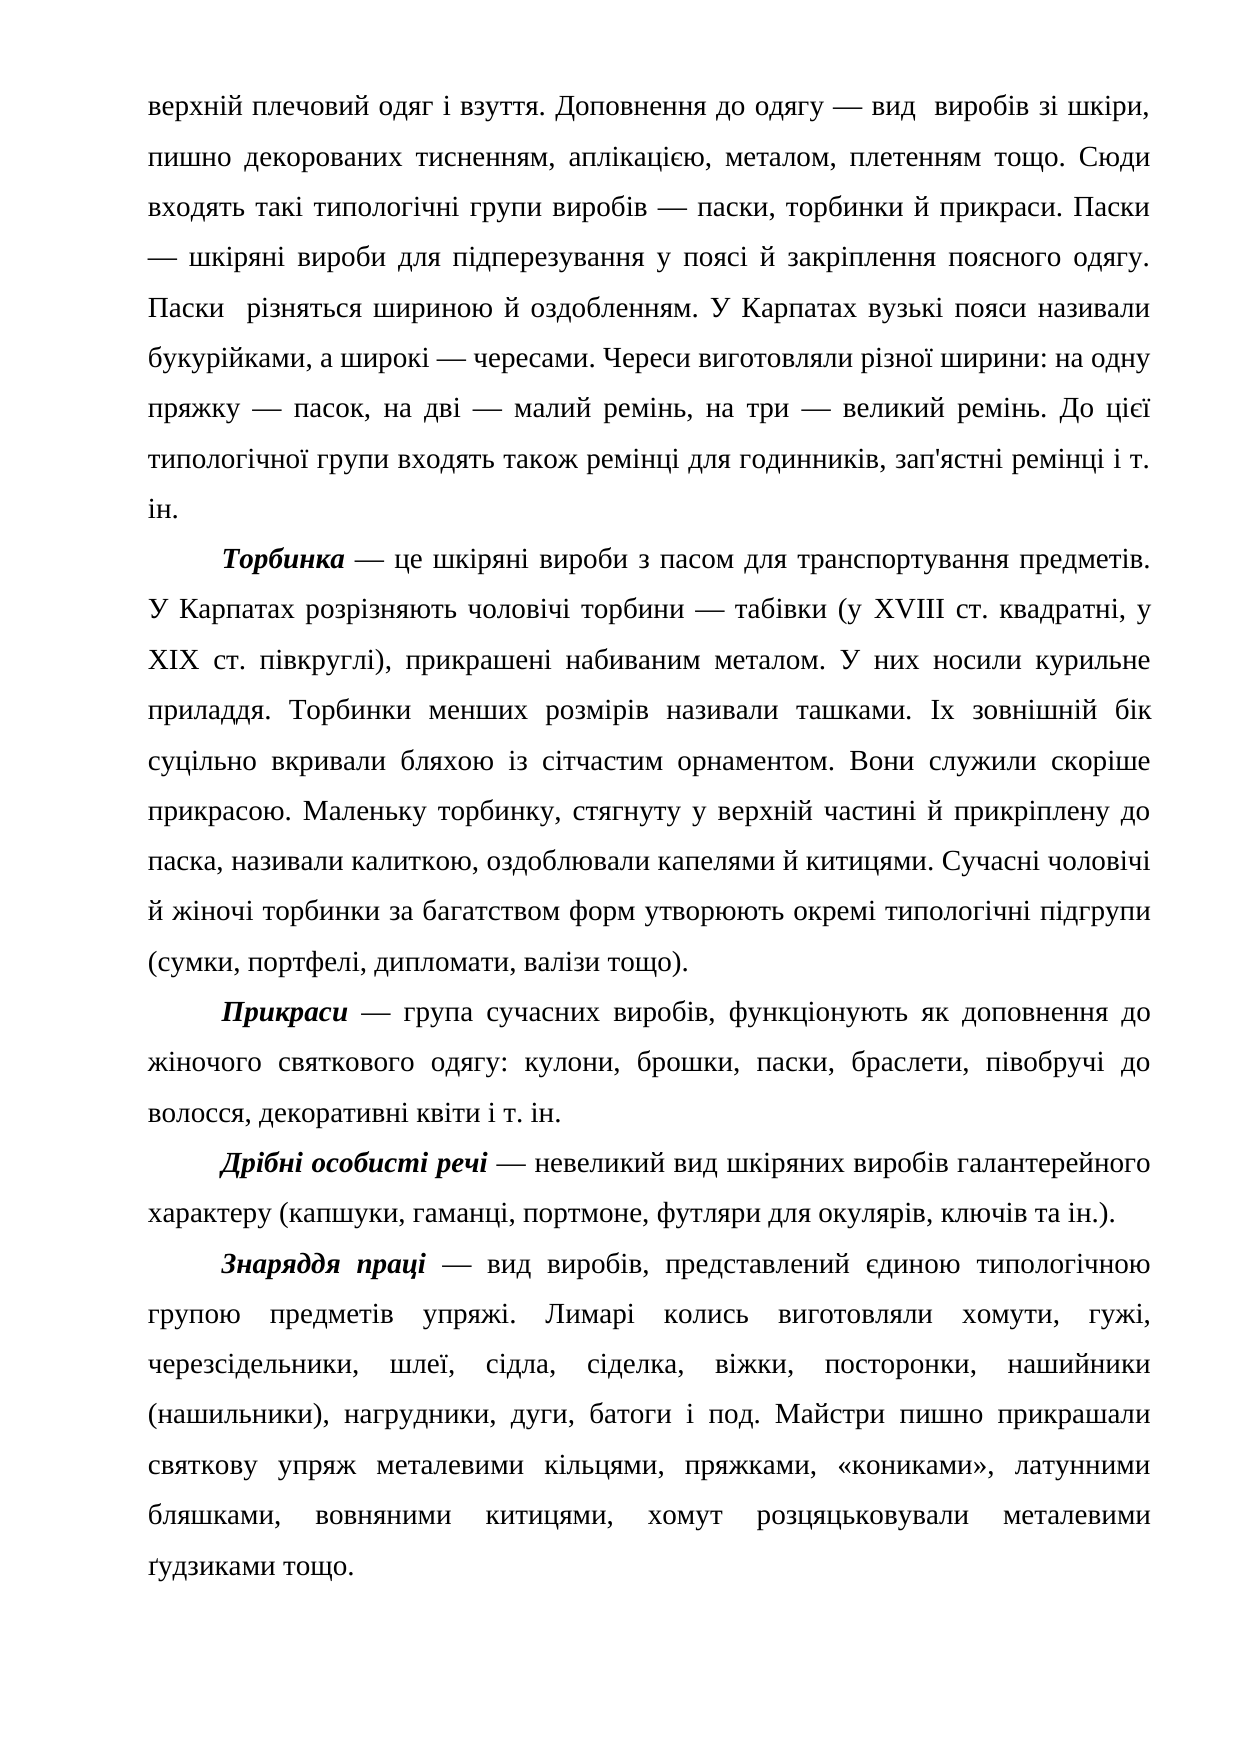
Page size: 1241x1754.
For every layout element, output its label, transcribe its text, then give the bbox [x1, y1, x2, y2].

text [148, 88, 1152, 524]
text Знаряддя праці — вид виробів, представлений єдиною типологічною групою предметів упряжі. Лимарі колись виготовляли хомути, гужі, черезсідельники, шлеї, сідла, сіделка, віжки, посторонки, нашийники (нашильники), нагрудники, дуги, батоги і под. Майстри пишно прикрашали святкову упряж металевими кільцями, пряжками, «кониками», латунними бляшками, вовняними китицями, хомут розцяцьковували металевими ґудзиками тощо. [148, 1246, 1152, 1581]
text Дрібні особисті речі — невеликий вид шкіряних виробів галантерейного характеру (капшуки, гаманці, портмоне, футляри для окулярів, ключів та ін.). [148, 1145, 1152, 1229]
text Прикраси — група сучасних виробів, функціонують як доповнення до жіночого святкового одягу: кулони, брошки, паски, браслети, півобручі до волосся, декоративні квіти і т. ін. [148, 994, 1152, 1128]
text Торбинка — це шкіряні вироби з пасом для транспортування предметів. У Карпатах розрізняють чоловічі торбини — табівки (у XVІІІ ст. квадратні, у XIX ст. півкруглі), прикрашені набиваним металом. У них носили курильне приладдя. Торбинки менших розмірів називали ташками. Ix зовнішній бік суцільно вкривали бляхою із сітчастим орнаментом. Вони служили скоріше прикрасою. Маленьку торбинку, стягнуту у верхній частині й прикріплену до паска, називали калиткою, оздоблювали капелями й китицями. Сучасні чоловічі й жіночі торбинки за багатством форм утворюють окремі типологічні підгрупи (сумки, портфелі, дипломати, валізи тощо). [148, 541, 1152, 977]
